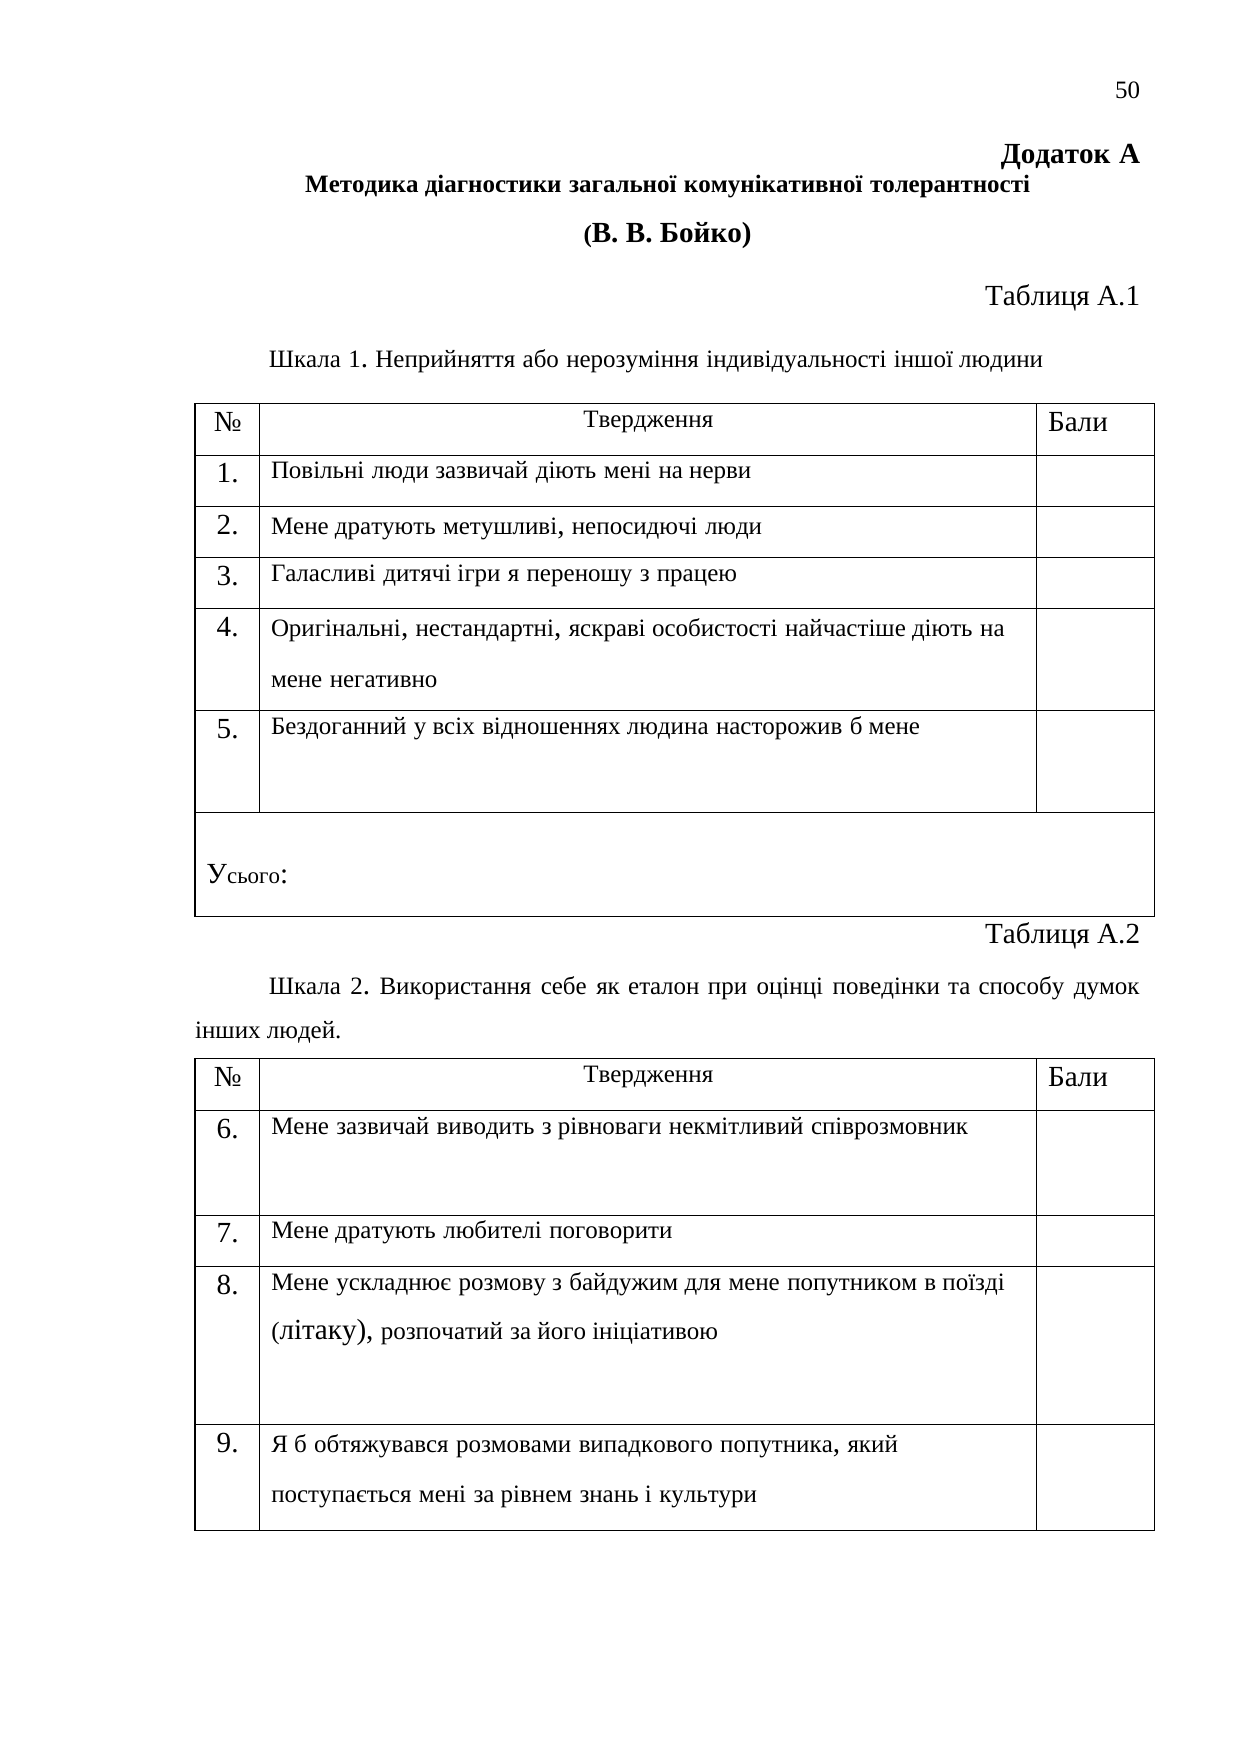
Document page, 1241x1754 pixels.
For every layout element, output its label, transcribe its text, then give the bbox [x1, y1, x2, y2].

table_cell Мене ускладнює розмову з байдужим для мене попутником в поїзді (літаку), розпочатий за його ініціативою [260, 1267, 1036, 1424]
text Шкала 2. Використання себе як еталон при оцінці поведінки та способу думок інших людей. [195, 967, 1140, 1043]
table_header № [196, 1059, 259, 1110]
table_header Твердження [260, 404, 1036, 454]
table_header Бали [1037, 404, 1154, 454]
table_cell Оригінальні, нестандартні, яскраві особистості найчастіше діють на мене негативно [260, 609, 1036, 710]
text Таблиця А.2 [195, 917, 1140, 950]
table_cell [1037, 1111, 1154, 1214]
table_cell [1037, 711, 1154, 812]
table_cell 3. [196, 558, 259, 608]
table_cell 5. [196, 711, 259, 812]
table_cell Усього: [196, 813, 1154, 916]
table_cell Мене дратують метушливі, непосидючі люди [260, 507, 1036, 557]
table_cell [1037, 456, 1154, 506]
table_cell 4. [196, 609, 259, 710]
text Таблиця А.1 [195, 278, 1140, 311]
table_cell [1037, 609, 1154, 710]
table_cell 7. [196, 1216, 259, 1266]
table_header № [196, 404, 259, 454]
text Шкала 1. Неприйняття або нерозуміння індивідуальності іншої людини [195, 341, 1140, 374]
table_cell 2. [196, 507, 259, 557]
table_cell [1037, 1216, 1154, 1266]
table_cell 1. [196, 456, 259, 506]
table_cell [1037, 507, 1154, 557]
table_cell Мене зазвичай виводить з рівноваги некмітливий співрозмовник [260, 1111, 1036, 1214]
table_cell 9. [196, 1425, 259, 1530]
table_cell 8. [196, 1267, 259, 1424]
table_cell [1037, 558, 1154, 608]
text Методика діагностики загальної комунікативної толерантності (В. В. Бойко) [195, 169, 1140, 248]
table_cell Мене дратують любителі поговорити [260, 1216, 1036, 1266]
table_cell Я б обтяжувався розмовами випадкового попутника, який поступається мені за рівнем знань і культури [260, 1425, 1036, 1530]
table_cell Бездоганний у всіх відношеннях людина насторожив б мене [260, 711, 1036, 812]
table_cell 6. [196, 1111, 259, 1214]
table_cell Галасливі дитячі ігри я переношу з працею [260, 558, 1036, 608]
text Додаток А [195, 136, 1140, 169]
table_header Твердження [260, 1059, 1036, 1110]
table_cell [1037, 1267, 1154, 1424]
table_header Бали [1037, 1059, 1154, 1110]
table_cell Повільні люди зазвичай діють мені на нерви [260, 456, 1036, 506]
table_cell [1037, 1425, 1154, 1530]
